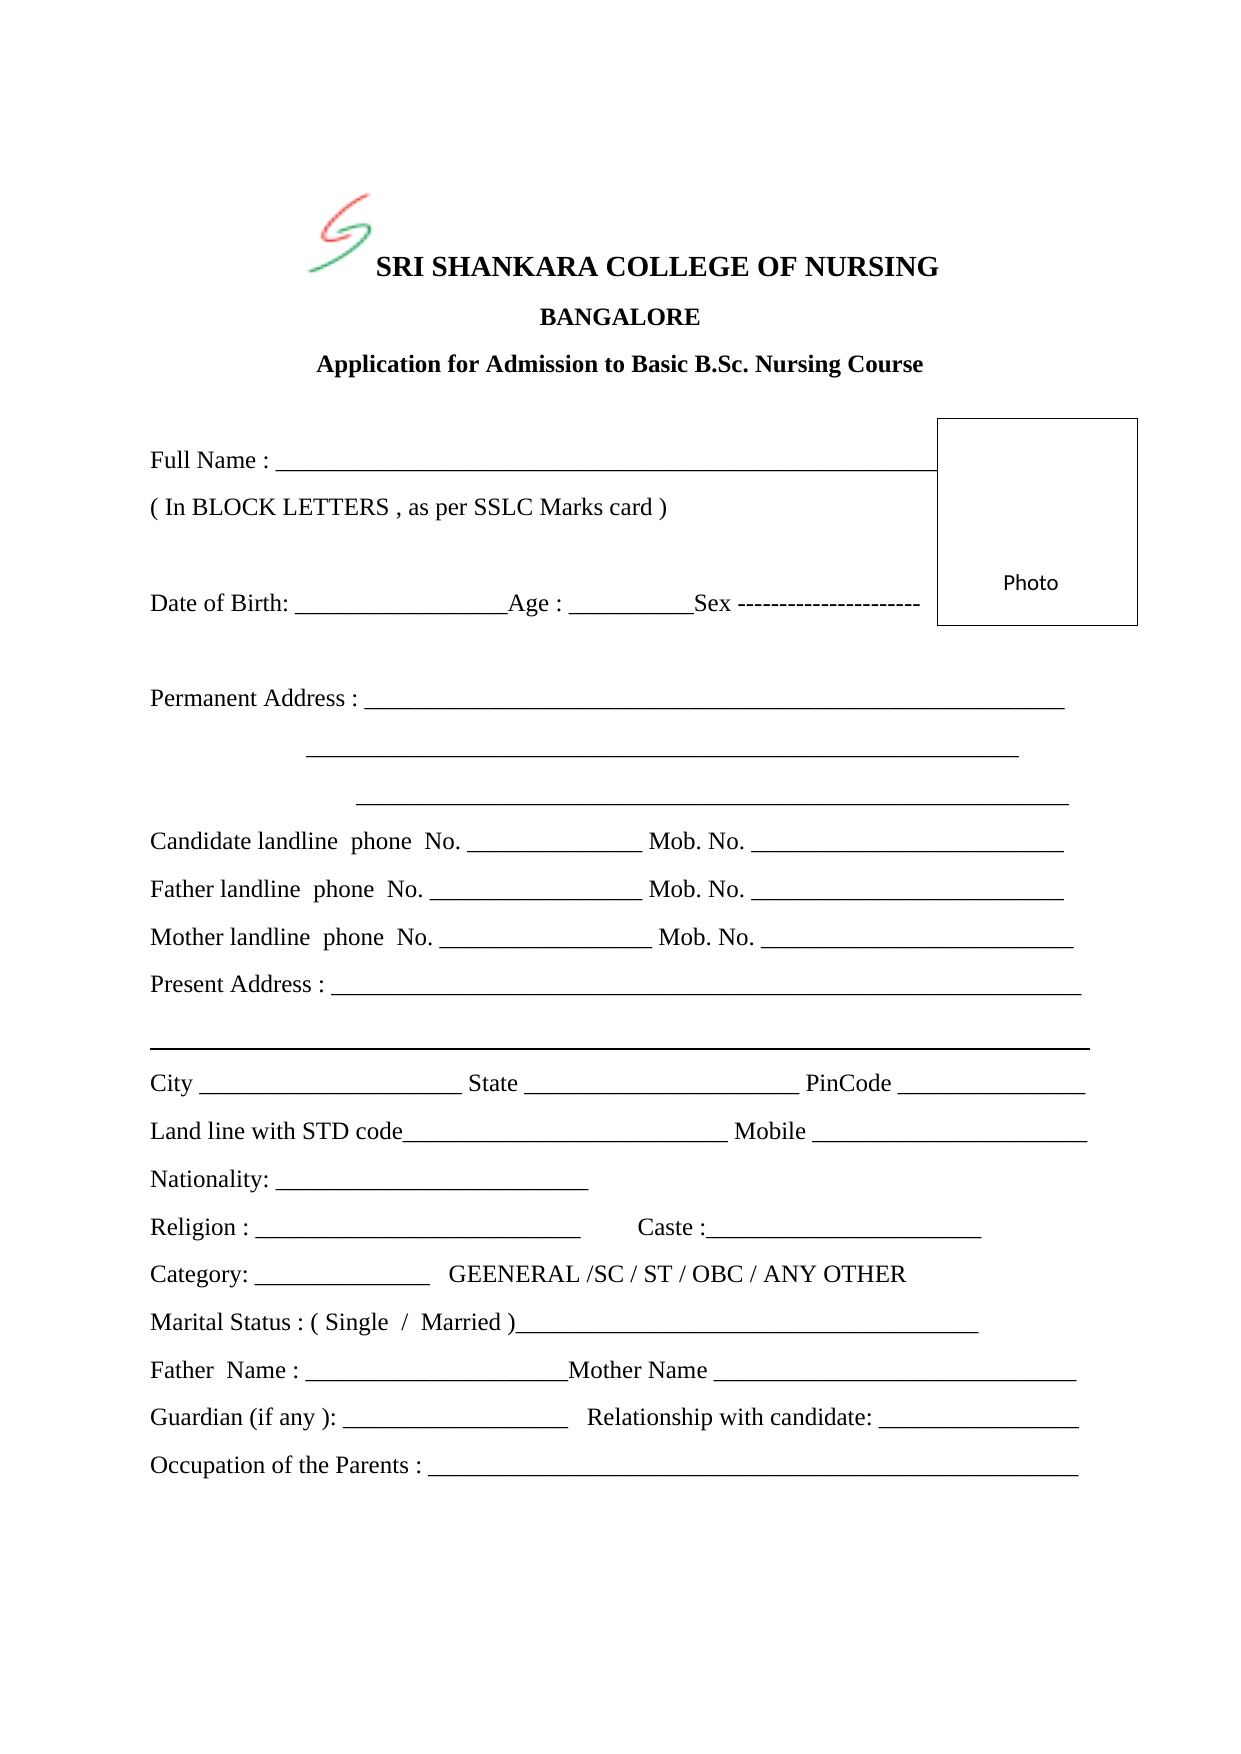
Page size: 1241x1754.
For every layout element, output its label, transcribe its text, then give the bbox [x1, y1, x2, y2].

text Guardian (if any ): __________________ Relationship with candidate: ________________ [150, 1402, 1090, 1431]
text Nationality: _________________________ [150, 1164, 1090, 1193]
text Candidate landline phone No. ______________ Mob. No. _________________________ [150, 826, 1090, 855]
text _________________________________________________________ [150, 779, 1090, 807]
text Father Name : _____________________Mother Name _____________________________ [150, 1355, 1090, 1383]
text Religion : __________________________ Caste :______________________ [150, 1212, 1090, 1240]
text Marital Status : ( Single / Married )_____________________________________ [150, 1307, 1090, 1336]
text Date of Birth: _________________Age : __________Sex ---------------------- [150, 588, 937, 617]
text ( In BLOCK LETTERS , as per SSLC Marks card ) [150, 492, 937, 521]
text Full Name : ________________________________________________________ [150, 445, 937, 473]
text SRI SHANKARA COLLEGE OF NURSING [150, 188, 1090, 282]
text BANGALORE [150, 302, 1090, 330]
text Land line with STD code__________________________ Mobile ______________________ [150, 1116, 1090, 1145]
text _________________________________________________________ [150, 731, 1090, 760]
text Category: ______________ GEENERAL /SC / ST / OBC / ANY OTHER [150, 1259, 1090, 1288]
text Occupation of the Parents : ____________________________________________________ [150, 1450, 1090, 1479]
text Mother landline phone No. _________________ Mob. No. _________________________ [150, 922, 1090, 951]
text Permanent Address : ________________________________________________________ [150, 683, 1090, 712]
text Father landline phone No. _________________ Mob. No. _________________________ [150, 874, 1090, 903]
text Present Address : ____________________________________________________________ [150, 969, 1090, 998]
text City _____________________ State ______________________ PinCode _______________ [150, 1068, 1090, 1097]
text Application for Admission to Basic B.Sc. Nursing Course [150, 349, 1090, 378]
